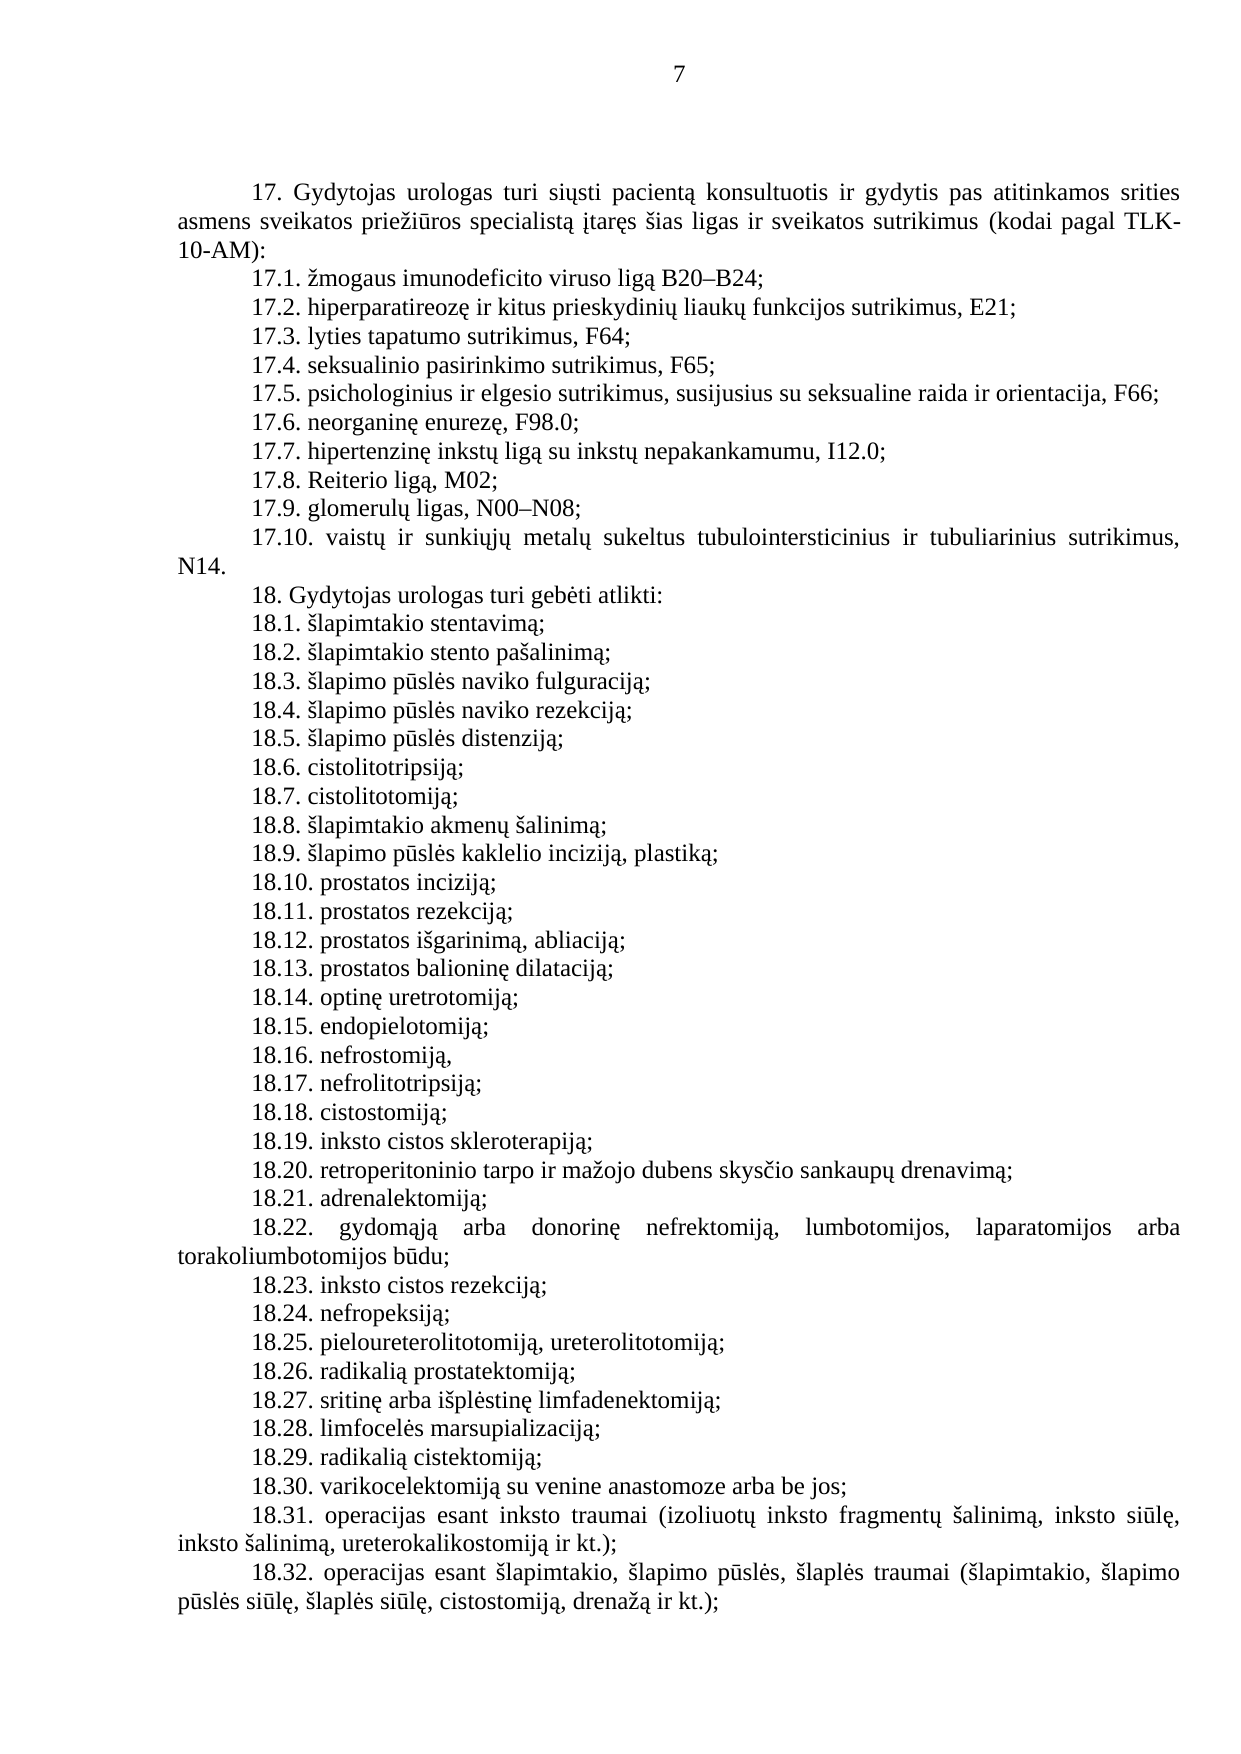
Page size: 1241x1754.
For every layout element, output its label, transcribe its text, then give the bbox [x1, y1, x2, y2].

text 17.4. seksualinio pasirinkimo sutrikimus, F65; [177, 350, 1181, 378]
text 18.27. sritinę arba išplėstinę limfadenektomiją; [177, 1385, 1181, 1413]
text 18.17. nefrolitotripsiją; [177, 1068, 1181, 1097]
text 17.9. glomerulų ligas, N00–N08; [177, 493, 1181, 522]
text 17.6. neorganinę enurezę, F98.0; [177, 407, 1181, 436]
text 18.32. operacijas esant šlapimtakio, šlapimo pūslės, šlaplės traumai (šlapimtakio, šlapimo pūslės siūlę, šlaplės siūlę, cistostomiją, drenažą ir kt.); [177, 1557, 1181, 1615]
text 18.15. endopielotomiją; [177, 1011, 1181, 1040]
text 18.1. šlapimtakio stentavimą; [177, 608, 1181, 637]
text 18.21. adrenalektomiją; [177, 1183, 1181, 1212]
text 18.18. cistostomiją; [177, 1097, 1181, 1126]
text 18.5. šlapimo pūslės distenziją; [177, 723, 1181, 752]
text 18.13. prostatos balioninę dilataciją; [177, 953, 1181, 982]
text 18.14. optinę uretrotomiją; [177, 982, 1181, 1011]
text 18.30. varikocelektomiją su venine anastomoze arba be jos; [177, 1471, 1181, 1500]
text 18.11. prostatos rezekciją; [177, 896, 1181, 925]
text 18.25. pieloureterolitotomiją, ureterolitotomiją; [177, 1327, 1181, 1356]
text 17.7. hipertenzinę inkstų ligą su inkstų nepakankamumu, I12.0; [177, 436, 1181, 465]
text 18.6. cistolitotripsiją; [177, 752, 1181, 781]
text 18.12. prostatos išgarinimą, abliaciją; [177, 925, 1181, 953]
text 17.8. Reiterio ligą, M02; [177, 465, 1181, 493]
text 18.26. radikalią prostatektomiją; [177, 1356, 1181, 1385]
text 18.24. nefropeksiją; [177, 1298, 1181, 1327]
text 18.28. limfocelės marsupializaciją; [177, 1413, 1181, 1442]
text 18.29. radikalią cistektomiją; [177, 1442, 1181, 1471]
text 17.10. vaistų ir sunkiųjų metalų sukeltus tubulointersticinius ir tubuliarinius sutrikimus, N14. [177, 522, 1181, 580]
text 18.2. šlapimtakio stento pašalinimą; [177, 637, 1181, 666]
text 18.19. inksto cistos skleroterapiją; [177, 1126, 1181, 1155]
text 18.22. gydomąją arba donorinę nefrektomiją, lumbotomijos, laparatomijos arba torakoliumbotomijos būdu; [177, 1212, 1181, 1270]
text 18.8. šlapimtakio akmenų šalinimą; [177, 810, 1181, 838]
text 18.10. prostatos inciziją; [177, 867, 1181, 896]
text 18. Gydytojas urologas turi gebėti atlikti: [177, 580, 1181, 608]
text 18.7. cistolitotomiją; [177, 781, 1181, 810]
text 17.5. psichologinius ir elgesio sutrikimus, susijusius su seksualine raida ir orientacija, F66; [177, 378, 1181, 407]
text 18.4. šlapimo pūslės naviko rezekciją; [177, 695, 1181, 723]
text 18.3. šlapimo pūslės naviko fulguraciją; [177, 666, 1181, 695]
text 17. Gydytojas urologas turi siųsti pacientą konsultuotis ir gydytis pas atitinkamos srities asmens sveikatos priežiūros specialistą įtaręs šias ligas ir sveikatos sutrikimus (kodai pagal TLK-10-AM): [177, 177, 1181, 263]
text 18.9. šlapimo pūslės kaklelio inciziją, plastiką; [177, 838, 1181, 867]
text 18.20. retroperitoninio tarpo ir mažojo dubens skysčio sankaupų drenavimą; [177, 1155, 1181, 1183]
text 17.3. lyties tapatumo sutrikimus, F64; [177, 321, 1181, 350]
text 18.31. operacijas esant inksto traumai (izoliuotų inksto fragmentų šalinimą, inksto siūlę, inksto šalinimą, ureterokalikostomiją ir kt.); [177, 1500, 1181, 1557]
text 17.1. žmogaus imunodeficito viruso ligą B20–B24; [177, 263, 1181, 292]
text 17.2. hiperparatireozę ir kitus prieskydinių liaukų funkcijos sutrikimus, E21; [177, 292, 1181, 321]
text 18.23. inksto cistos rezekciją; [177, 1270, 1181, 1298]
text 18.16. nefrostomiją, [177, 1040, 1181, 1068]
